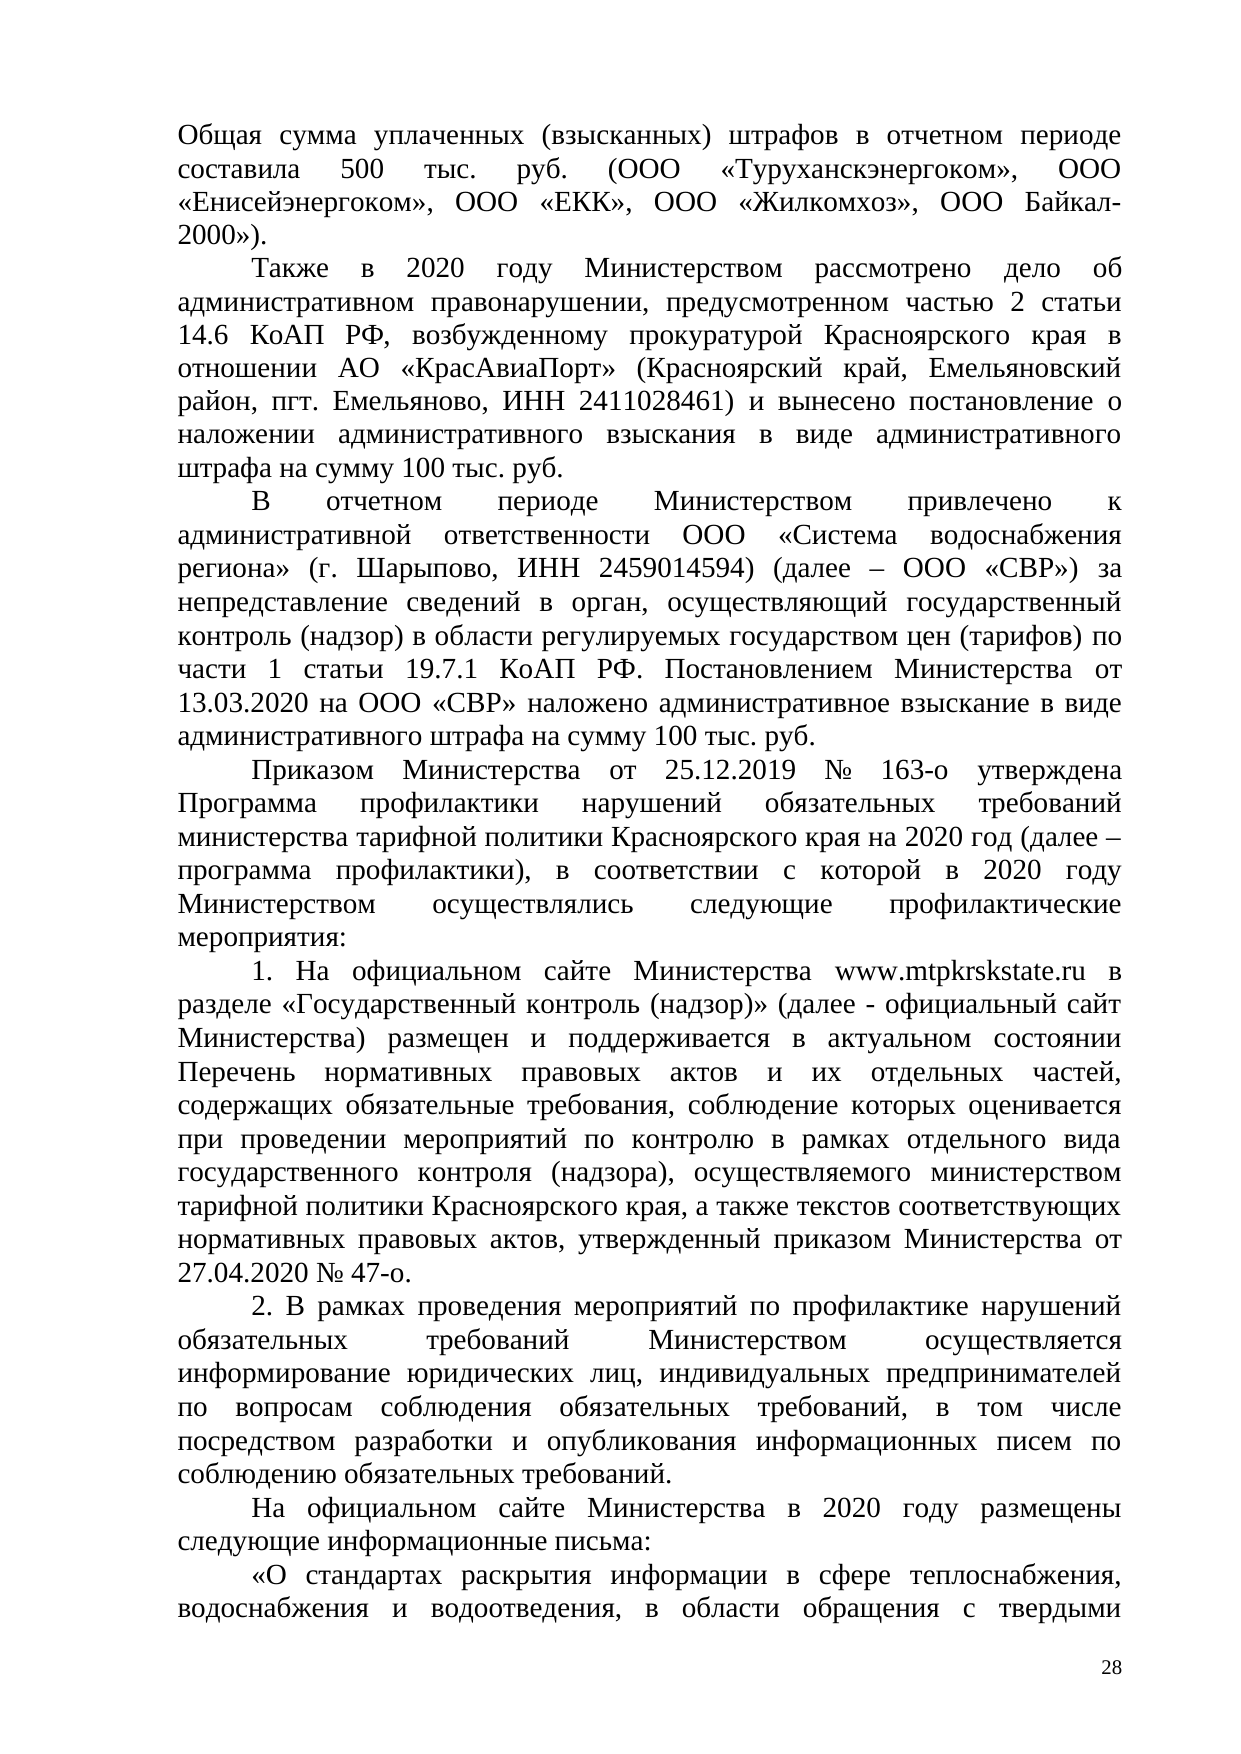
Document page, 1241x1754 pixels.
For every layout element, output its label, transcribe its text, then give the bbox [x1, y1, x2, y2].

text На официальном сайте Министерства в 2020 году размещены следующие информационные письма: [177, 1490, 1122, 1557]
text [177, 1557, 1122, 1624]
text 2. В рамках проведения мероприятий по профилактике нарушений обязательных требований Министерством осуществляется информирование юридических лиц, индивидуальных предпринимателей по вопросам соблюдения обязательных требований, в том числе посредством разработки и опубликования информационных писем по соблюдению обязательных требований. [177, 1288, 1122, 1490]
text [177, 118, 1122, 251]
text В отчетном периоде Министерством привлечено к административной ответственности ООО «Система водоснабжения региона» (г. Шарыпово, ИНН 2459014594) (далее – ООО «СВР») за непредставление сведений в орган, осуществляющий государственный контроль (надзор) в области регулируемых государством цен (тарифов) по части 1 статьи 19.7.1 КоАП РФ. Постановлением Министерства от 13.03.2020 на ООО «СВР» наложено административное взыскание в виде административного штрафа на сумму 100 тыс. руб. [177, 483, 1122, 752]
text Также в 2020 году Министерством рассмотрено дело об административном правонарушении, предусмотренном частью 2 статьи 14.6 КоАП РФ, возбужденному прокуратурой Красноярского края в отношении АО «КрасАвиаПорт» (Красноярский край, Емельяновский район, пгт. Емельяново, ИНН 2411028461) и вынесено постановление о наложении административного взыскания в виде административного штрафа на сумму 100 тыс. руб. [177, 251, 1122, 483]
text 1. На официальном сайте Министерства www.mtpkrskstate.ru в разделе «Государственный контроль (надзор)» (далее - официальный сайт Министерства) размещен и поддерживается в актуальном состоянии Перечень нормативных правовых актов и их отдельных частей, содержащих обязательные требования, соблюдение которых оценивается при проведении мероприятий по контролю в рамках отдельного вида государственного контроля (надзора), осуществляемого министерством тарифной политики Красноярского края, а также текстов соответствующих нормативных правовых актов, утвержденный приказом Министерства от 27.04.2020 № 47-о. [177, 953, 1122, 1288]
text Приказом Министерства от 25.12.2019 № 163-о утверждена Программа профилактики нарушений обязательных требований министерства тарифной политики Красноярского края на 2020 год (далее – программа профилактики), в соответствии с которой в 2020 году Министерством осуществлялись следующие профилактические мероприятия: [177, 752, 1122, 953]
